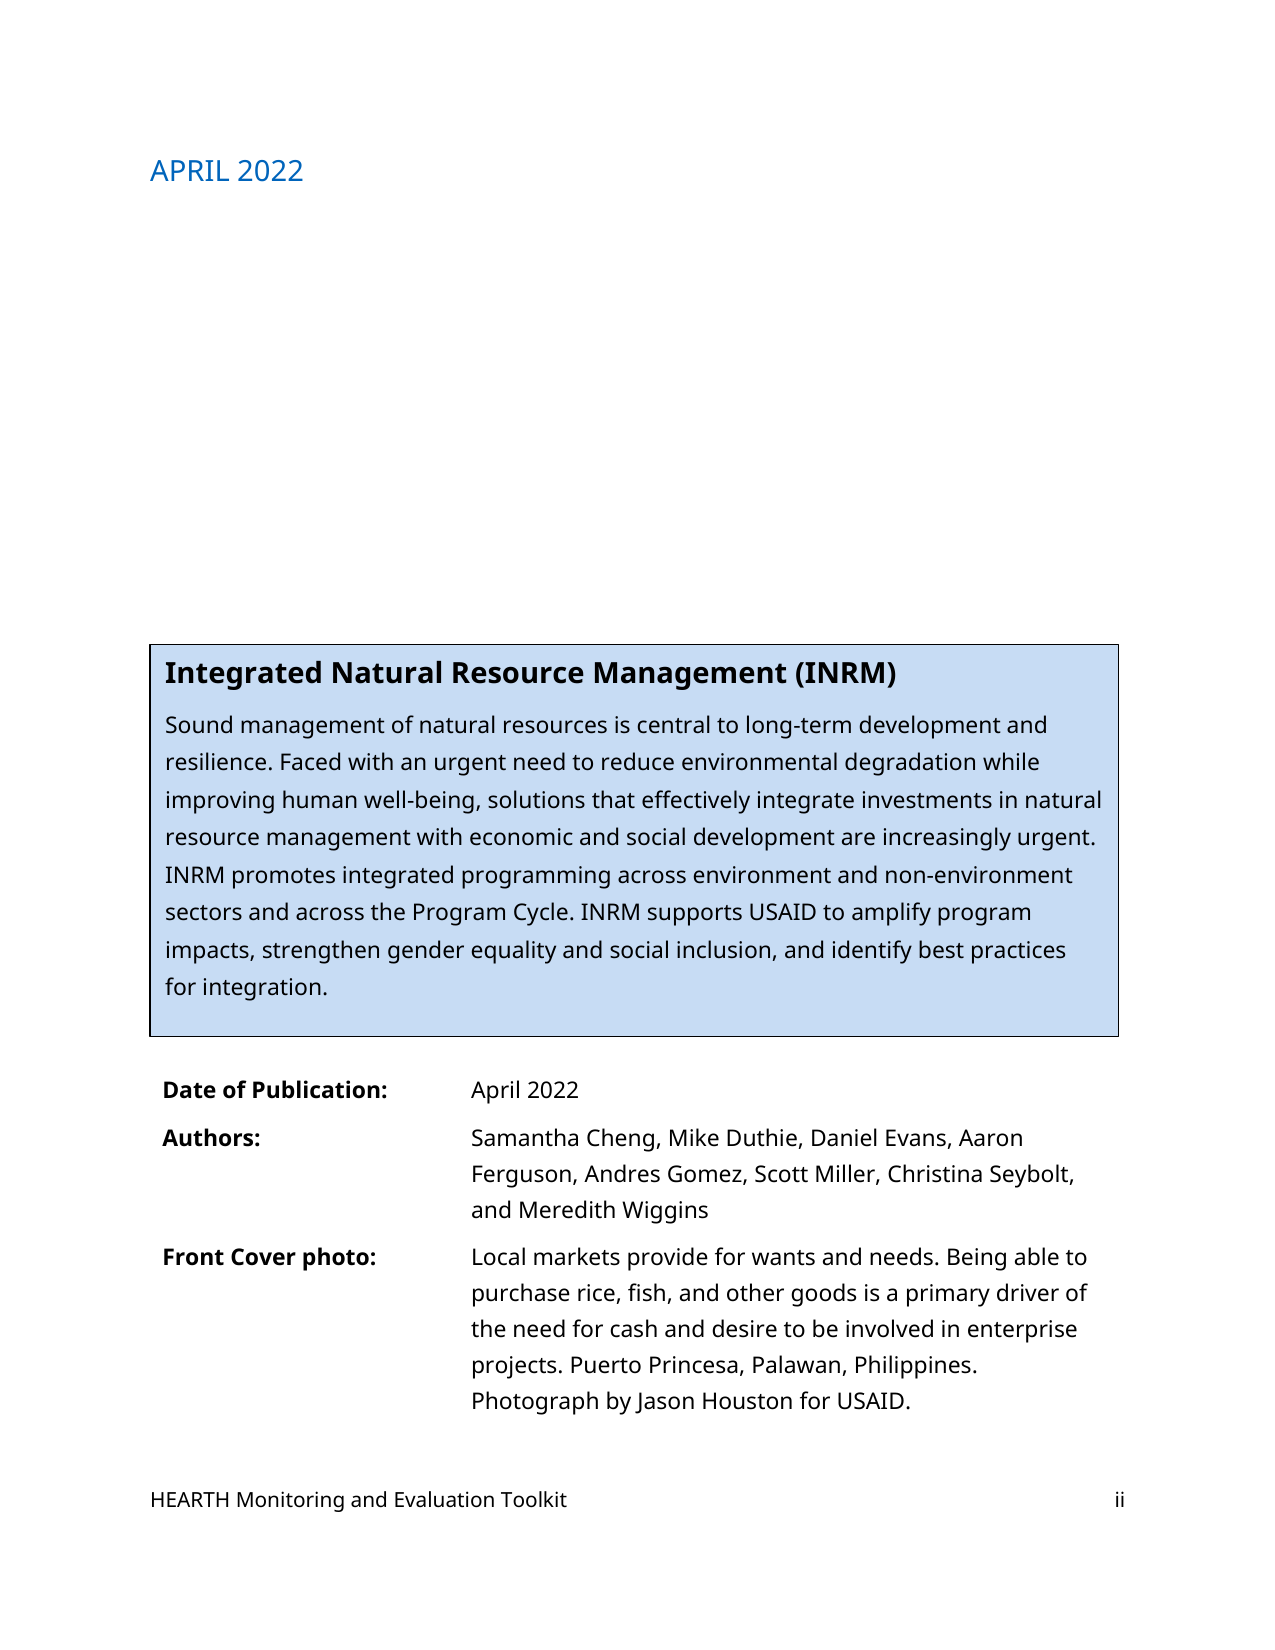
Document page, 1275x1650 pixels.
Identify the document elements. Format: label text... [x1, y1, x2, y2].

table_cell Authors: [150, 1116, 459, 1235]
table_cell Samantha Cheng, Mike Duthie, Daniel Evans, Aaron Ferguson, Andres Gomez, Scott Miller, Christina Seybolt, and Meredith Wiggins [459, 1116, 1124, 1235]
text APRIL 2022 [150, 150, 1125, 190]
table_cell Local markets provide for wants and needs. Being able to purchase rice, fish, and other goods is a primary driver of the need for cash and desire to be involved in enterprise projects. Puerto Princesa, Palawan, Philippines. Photograph by Jason Houston for USAID. [459, 1235, 1124, 1426]
table_header Date of Publication: [150, 1068, 459, 1116]
table_header April 2022 [459, 1068, 1124, 1116]
table_cell Front Cover photo: [150, 1235, 459, 1426]
